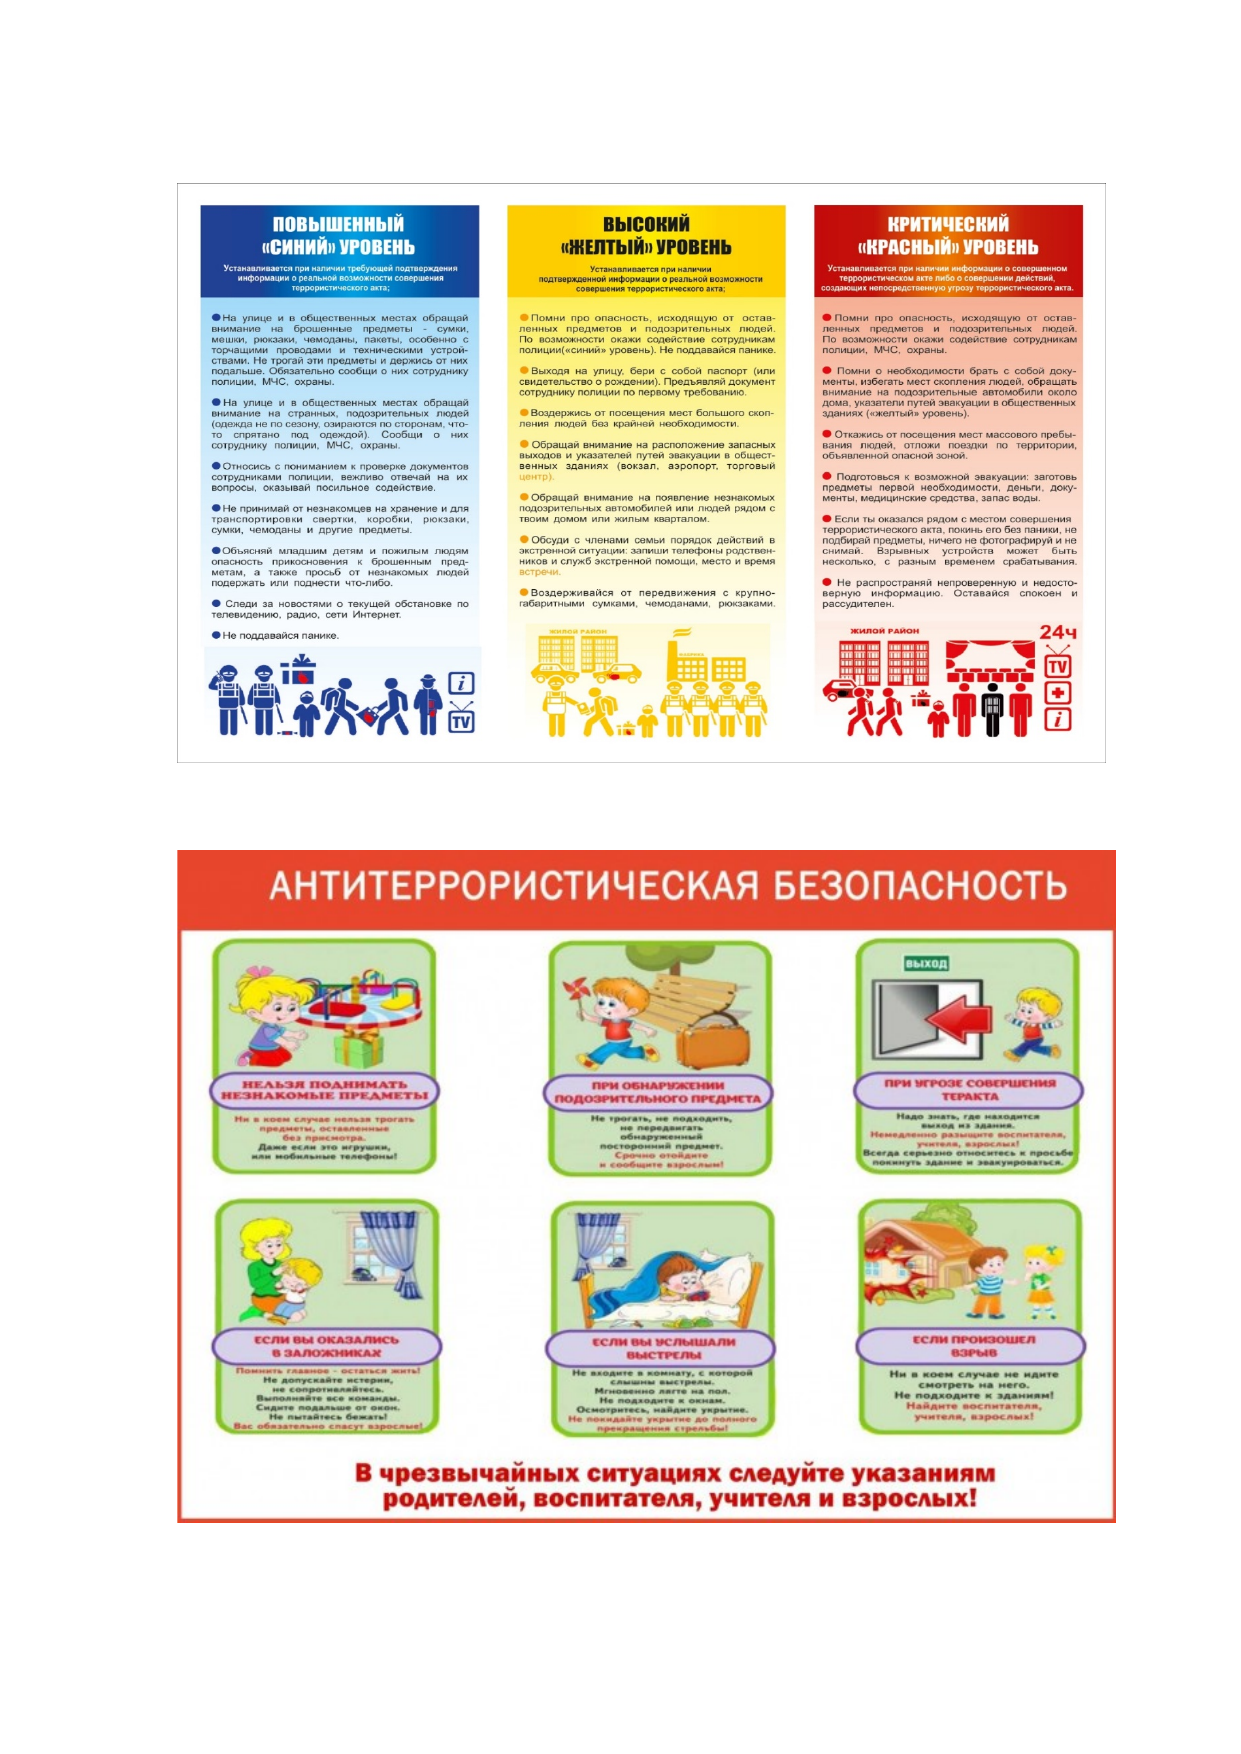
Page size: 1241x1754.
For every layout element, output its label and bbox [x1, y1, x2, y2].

picture [177, 183, 1106, 763]
picture [177, 850, 1116, 1523]
